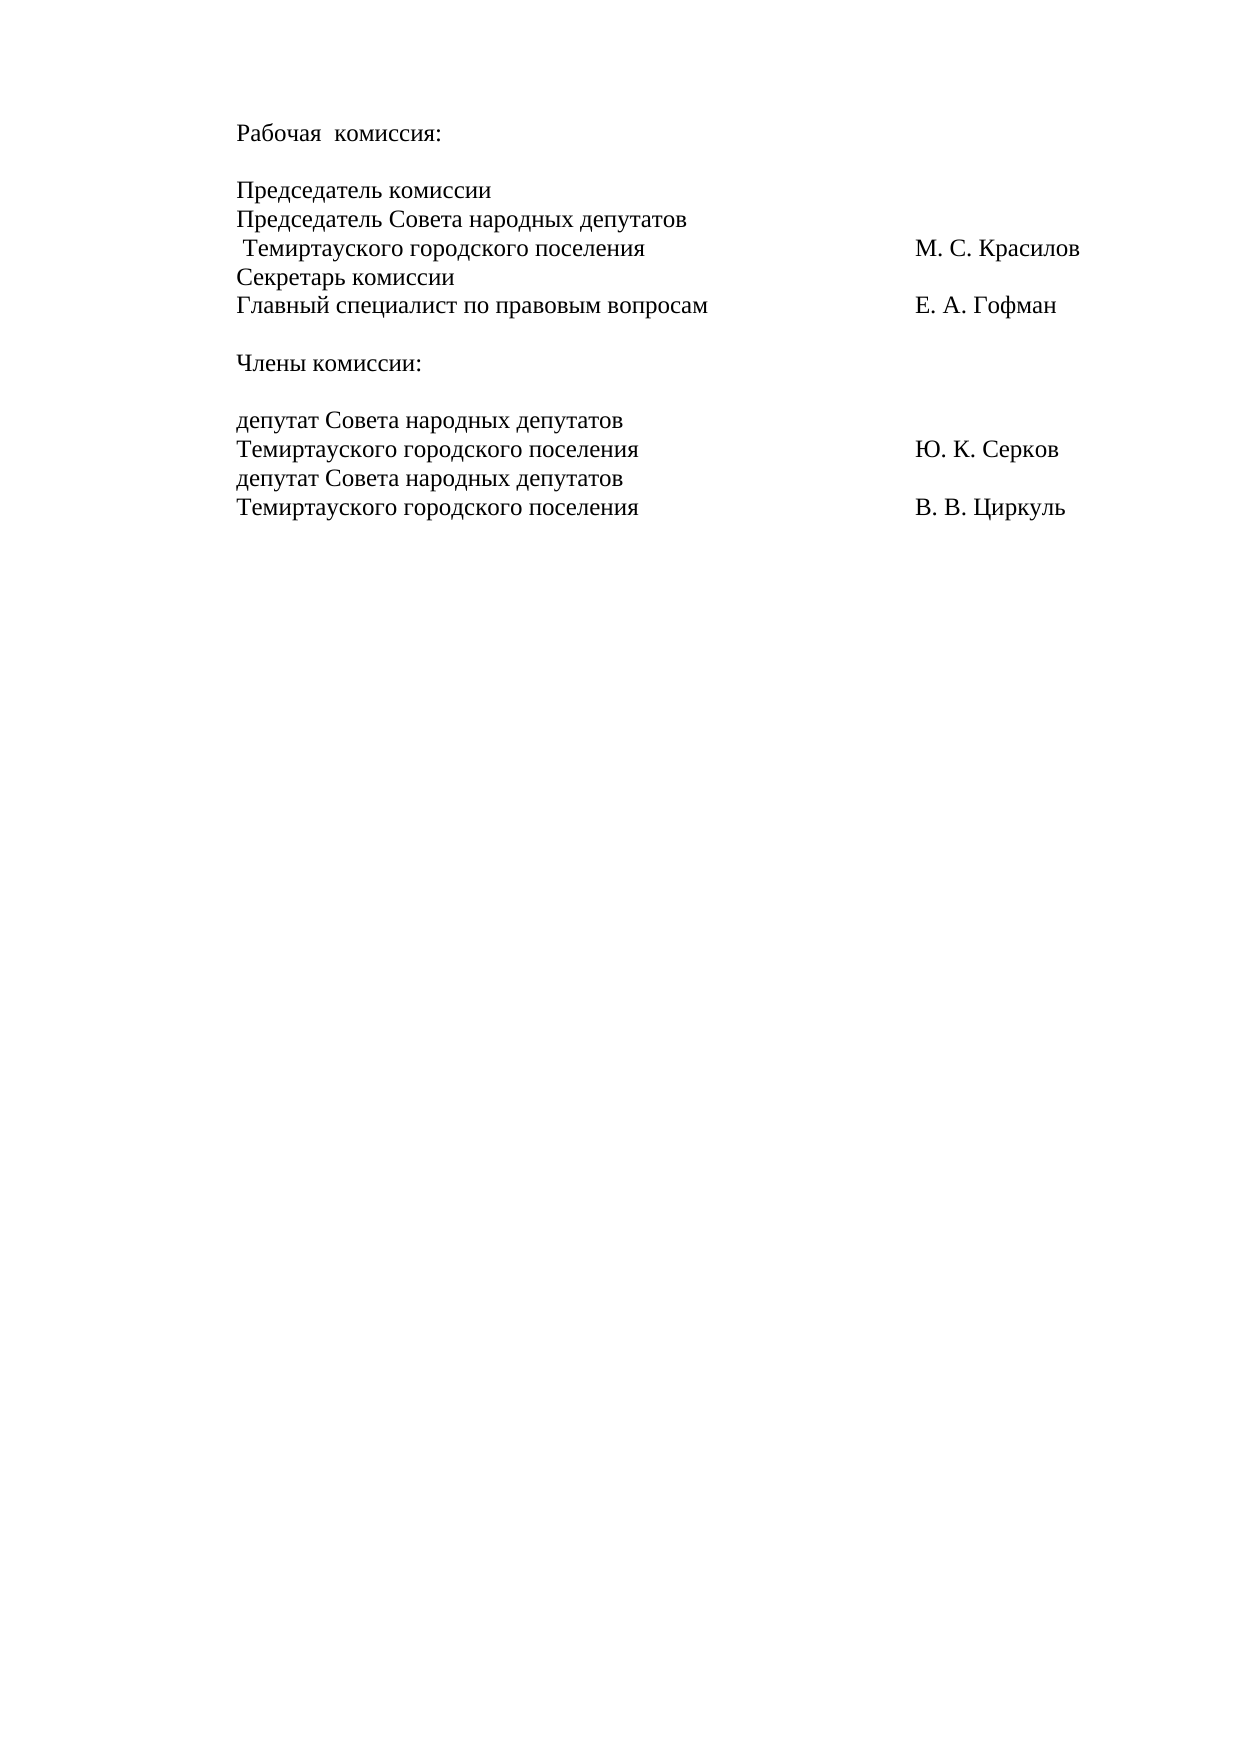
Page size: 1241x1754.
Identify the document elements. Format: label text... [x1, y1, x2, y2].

text Члены комиссии: [177, 348, 1152, 377]
text Рабочая комиссия: [177, 118, 1152, 147]
text Председатель комиссии [177, 176, 1152, 204]
text Темиртауского городского поселения В. В. Циркуль [177, 492, 1152, 521]
text Председатель Совета народных депутатов [177, 204, 1152, 233]
text Темиртауского городского поселения Ю. К. Серков [177, 434, 1152, 463]
text Главный специалист по правовым вопросам Е. А. Гофман [177, 291, 1152, 319]
text депутат Совета народных депутатов [177, 463, 1152, 492]
text депутат Совета народных депутатов [177, 406, 1152, 434]
text Секретарь комиссии [177, 262, 1152, 291]
text Темиртауского городского поселения М. С. Красилов [177, 233, 1152, 262]
